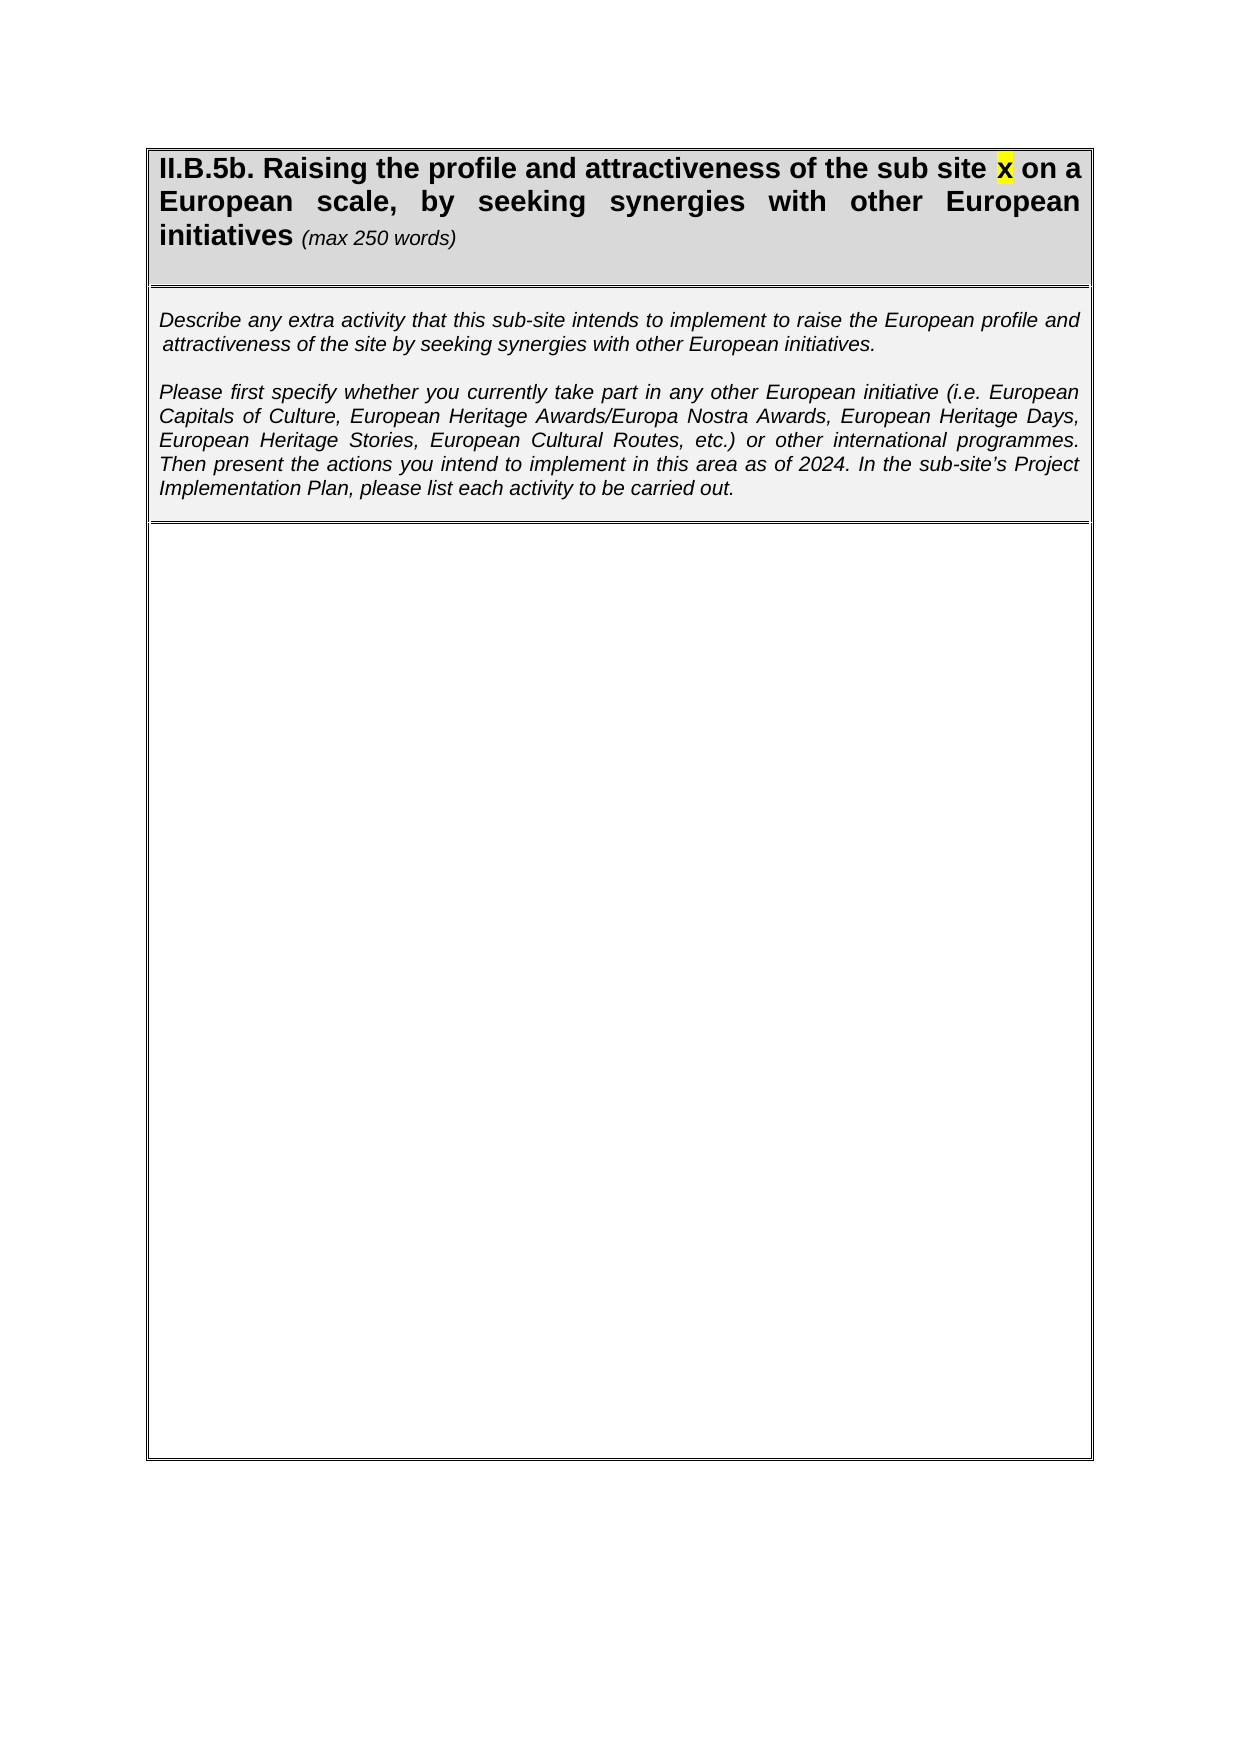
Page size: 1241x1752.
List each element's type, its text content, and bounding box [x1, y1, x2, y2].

table_cell [149, 521, 1091, 1458]
table_cell Describe any extra activity that this sub-site intends to implement to raise the European profile and attractiveness of the site by seeking synergies with other European initiatives. Please first specify whether you currently take part in any other European initiative (i.e. European Capitals of Culture, European Heritage Awards/Europa Nostra Awards, European Heritage Days, European Heritage Stories, European Cultural Routes, etc.) or other international programmes. Then present the actions you intend to implement in this area as of 2024. In the sub-site’s Project Implementation Plan, please list each activity to be carried out. [149, 285, 1091, 521]
table_cell II.B.5b. Raising the profile and attractiveness of the sub site x on a European scale, by seeking synergies with other European initiatives (max 250 words) [149, 151, 1091, 284]
